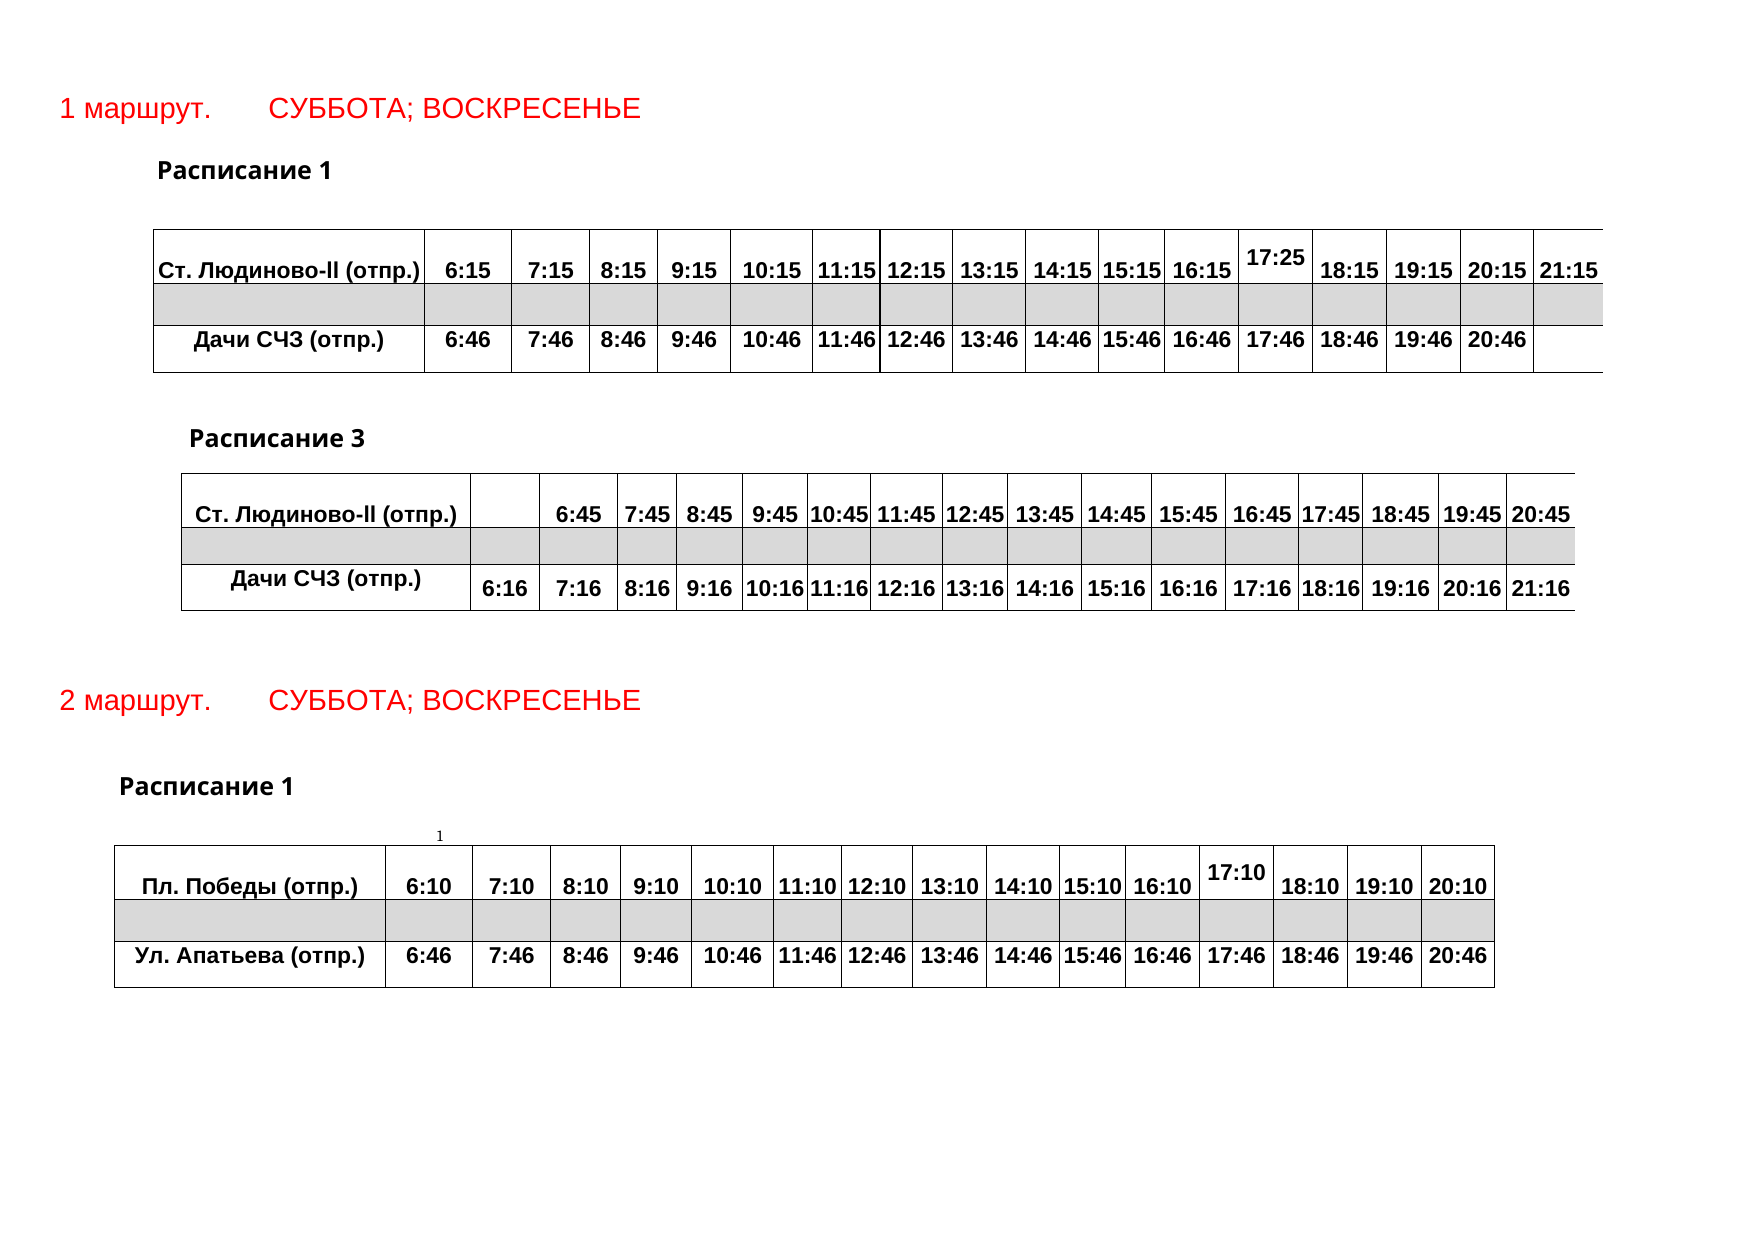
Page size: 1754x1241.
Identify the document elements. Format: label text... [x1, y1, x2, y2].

table_cell [621, 900, 691, 941]
table_cell 15:46 [1099, 326, 1164, 372]
table_cell [154, 284, 424, 325]
table_cell 20:16 [1439, 565, 1506, 610]
table_cell [871, 528, 942, 564]
table_header 13:15 [953, 230, 1025, 283]
table_cell [1363, 528, 1438, 564]
text Расписание 1 [59, 769, 1698, 803]
table_cell Ул. Апатьева (отпр.) [115, 942, 385, 987]
table_cell [1348, 900, 1421, 941]
table_header 15:10 [1060, 846, 1125, 899]
table_cell [425, 284, 511, 325]
text 2 маршрут. СУББОТА; ВОСКРЕСЕНЬЕ [59, 682, 1698, 716]
table_cell 13:16 [943, 565, 1007, 610]
table_header 20:10 [1422, 846, 1494, 899]
table_cell 21:16 [1507, 565, 1575, 610]
table_cell 15:46 [1060, 942, 1125, 987]
table_cell 10:46 [692, 942, 773, 987]
table_header 13:10 [913, 846, 986, 899]
table_cell [808, 528, 870, 564]
table_header 11:15 [813, 230, 879, 283]
table_cell [1299, 528, 1362, 564]
table_header 6:10 [386, 846, 472, 899]
table_cell 11:46 [813, 326, 879, 372]
table_cell Дачи СЧЗ (отпр.) [182, 565, 470, 610]
table_header 20:15 [1461, 230, 1533, 283]
table_cell [913, 900, 986, 941]
table_cell [731, 284, 812, 325]
table_header 14:10 [987, 846, 1059, 899]
table_cell 9:46 [658, 326, 730, 372]
table_cell [540, 528, 617, 564]
table_cell [1165, 284, 1238, 325]
table_cell [115, 900, 385, 941]
table_cell [692, 900, 773, 941]
table_header 15:15 [1099, 230, 1164, 283]
table_header 10:45 [808, 474, 870, 527]
table_header 6:15 [425, 230, 511, 283]
table_cell 10:46 [731, 326, 812, 372]
table_header 14:15 [1026, 230, 1098, 283]
table_header 16:15 [1165, 230, 1238, 283]
table_cell [1152, 528, 1225, 564]
table_header 10:15 [731, 230, 812, 283]
table_cell 13:46 [913, 942, 986, 987]
table_cell 19:16 [1363, 565, 1438, 610]
table_header 18:10 [1274, 846, 1347, 899]
table_cell [551, 900, 620, 941]
table_header 9:10 [621, 846, 691, 899]
table_cell [774, 900, 841, 941]
table_header [471, 474, 539, 527]
table_header 7:45 [618, 474, 676, 527]
table_cell [618, 528, 676, 564]
table_cell 16:46 [1126, 942, 1199, 987]
text 1 [313, 827, 1698, 845]
table_header 11:45 [871, 474, 942, 527]
table_header 19:15 [1387, 230, 1460, 283]
table_cell 9:16 [677, 565, 742, 610]
table_cell 7:16 [540, 565, 617, 610]
table_header 12:15 [881, 230, 952, 283]
table_cell 11:16 [808, 565, 870, 610]
table_cell 18:46 [1313, 326, 1386, 372]
table_header 11:10 [774, 846, 841, 899]
table_cell 14:46 [1026, 326, 1098, 372]
table_cell 14:46 [987, 942, 1059, 987]
table_cell 8:46 [590, 326, 657, 372]
table_cell 7:46 [473, 942, 550, 987]
table_header 20:45 [1507, 474, 1575, 527]
table_cell 20:46 [1422, 942, 1494, 987]
table_header 8:15 [590, 230, 657, 283]
table_cell [813, 284, 879, 325]
table_header 15:45 [1152, 474, 1225, 527]
table_cell 17:16 [1226, 565, 1298, 610]
table_cell [881, 284, 952, 325]
table_header 7:10 [473, 846, 550, 899]
table_cell [512, 284, 589, 325]
table_header 14:45 [1082, 474, 1151, 527]
table_header 9:45 [743, 474, 807, 527]
table_header 7:15 [512, 230, 589, 283]
table_cell [1060, 900, 1125, 941]
table_cell 16:16 [1152, 565, 1225, 610]
table_cell 12:46 [881, 326, 952, 372]
table_header 6:45 [540, 474, 617, 527]
table_header 12:10 [842, 846, 912, 899]
table_cell [1534, 284, 1603, 325]
table_header 16:45 [1226, 474, 1298, 527]
table_header Пл. Победы (отпр.) [115, 846, 385, 899]
table_cell [1439, 528, 1506, 564]
table_cell 11:46 [774, 942, 841, 987]
text 1 маршрут. СУББОТА; ВОСКРЕСЕНЬЕ [59, 91, 1698, 124]
table_header 9:15 [658, 230, 730, 283]
table_cell [1126, 900, 1199, 941]
table_cell [1008, 528, 1081, 564]
text Расписание 3 [59, 421, 1698, 455]
table_cell [1313, 284, 1386, 325]
table_cell [1026, 284, 1098, 325]
table_cell [182, 528, 470, 564]
text Расписание 1 [59, 153, 1698, 187]
table_cell 18:46 [1274, 942, 1347, 987]
table_cell [473, 900, 550, 941]
table_header 10:10 [692, 846, 773, 899]
table_cell [743, 528, 807, 564]
table_cell 8:16 [618, 565, 676, 610]
table_header 18:15 [1313, 230, 1386, 283]
table_cell 7:46 [512, 326, 589, 372]
table_cell [1387, 284, 1460, 325]
table_cell [1422, 900, 1494, 941]
table_cell 15:16 [1082, 565, 1151, 610]
table_cell 18:16 [1299, 565, 1362, 610]
table_cell [1274, 900, 1347, 941]
table_cell 12:16 [871, 565, 942, 610]
table_cell [1200, 900, 1273, 941]
table_header 19:10 [1348, 846, 1421, 899]
table_cell [953, 284, 1025, 325]
table_cell [1239, 284, 1312, 325]
table_header 17:10 [1200, 846, 1273, 899]
table_cell 16:46 [1165, 326, 1238, 372]
table_cell [590, 284, 657, 325]
table_cell Дачи СЧЗ (отпр.) [154, 326, 424, 372]
table_cell [386, 900, 472, 941]
table_cell [1507, 528, 1575, 564]
table_header 16:10 [1126, 846, 1199, 899]
table_cell 12:46 [842, 942, 912, 987]
table_header Ст. Людиново-ll (отпр.) [182, 474, 470, 527]
table_header 21:15 [1534, 230, 1603, 283]
table_header 17:45 [1299, 474, 1362, 527]
table_cell [943, 528, 1007, 564]
table_cell 6:16 [471, 565, 539, 610]
table_cell [471, 528, 539, 564]
table_header 8:45 [677, 474, 742, 527]
table_cell [677, 528, 742, 564]
table_header 12:45 [943, 474, 1007, 527]
table_cell [1534, 326, 1603, 372]
table_cell [658, 284, 730, 325]
table_cell 13:46 [953, 326, 1025, 372]
table_cell [1099, 284, 1164, 325]
table_cell [1461, 284, 1533, 325]
table_cell 14:16 [1008, 565, 1081, 610]
table_header 18:45 [1363, 474, 1438, 527]
table_cell 6:46 [425, 326, 511, 372]
table_cell [1082, 528, 1151, 564]
table_cell [1226, 528, 1298, 564]
table_header 17:25 [1239, 230, 1312, 283]
table_cell [842, 900, 912, 941]
table_cell 17:46 [1239, 326, 1312, 372]
table_cell [987, 900, 1059, 941]
table_cell 6:46 [386, 942, 472, 987]
table_header 13:45 [1008, 474, 1081, 527]
table_cell 9:46 [621, 942, 691, 987]
table_cell 10:16 [743, 565, 807, 610]
table_header 19:45 [1439, 474, 1506, 527]
table_header Ст. Людиново-ll (отпр.) [154, 230, 424, 283]
table_cell 20:46 [1461, 326, 1533, 372]
table_cell 17:46 [1200, 942, 1273, 987]
table_cell 19:46 [1387, 326, 1460, 372]
table_header 8:10 [551, 846, 620, 899]
table_cell 19:46 [1348, 942, 1421, 987]
table_cell 8:46 [551, 942, 620, 987]
